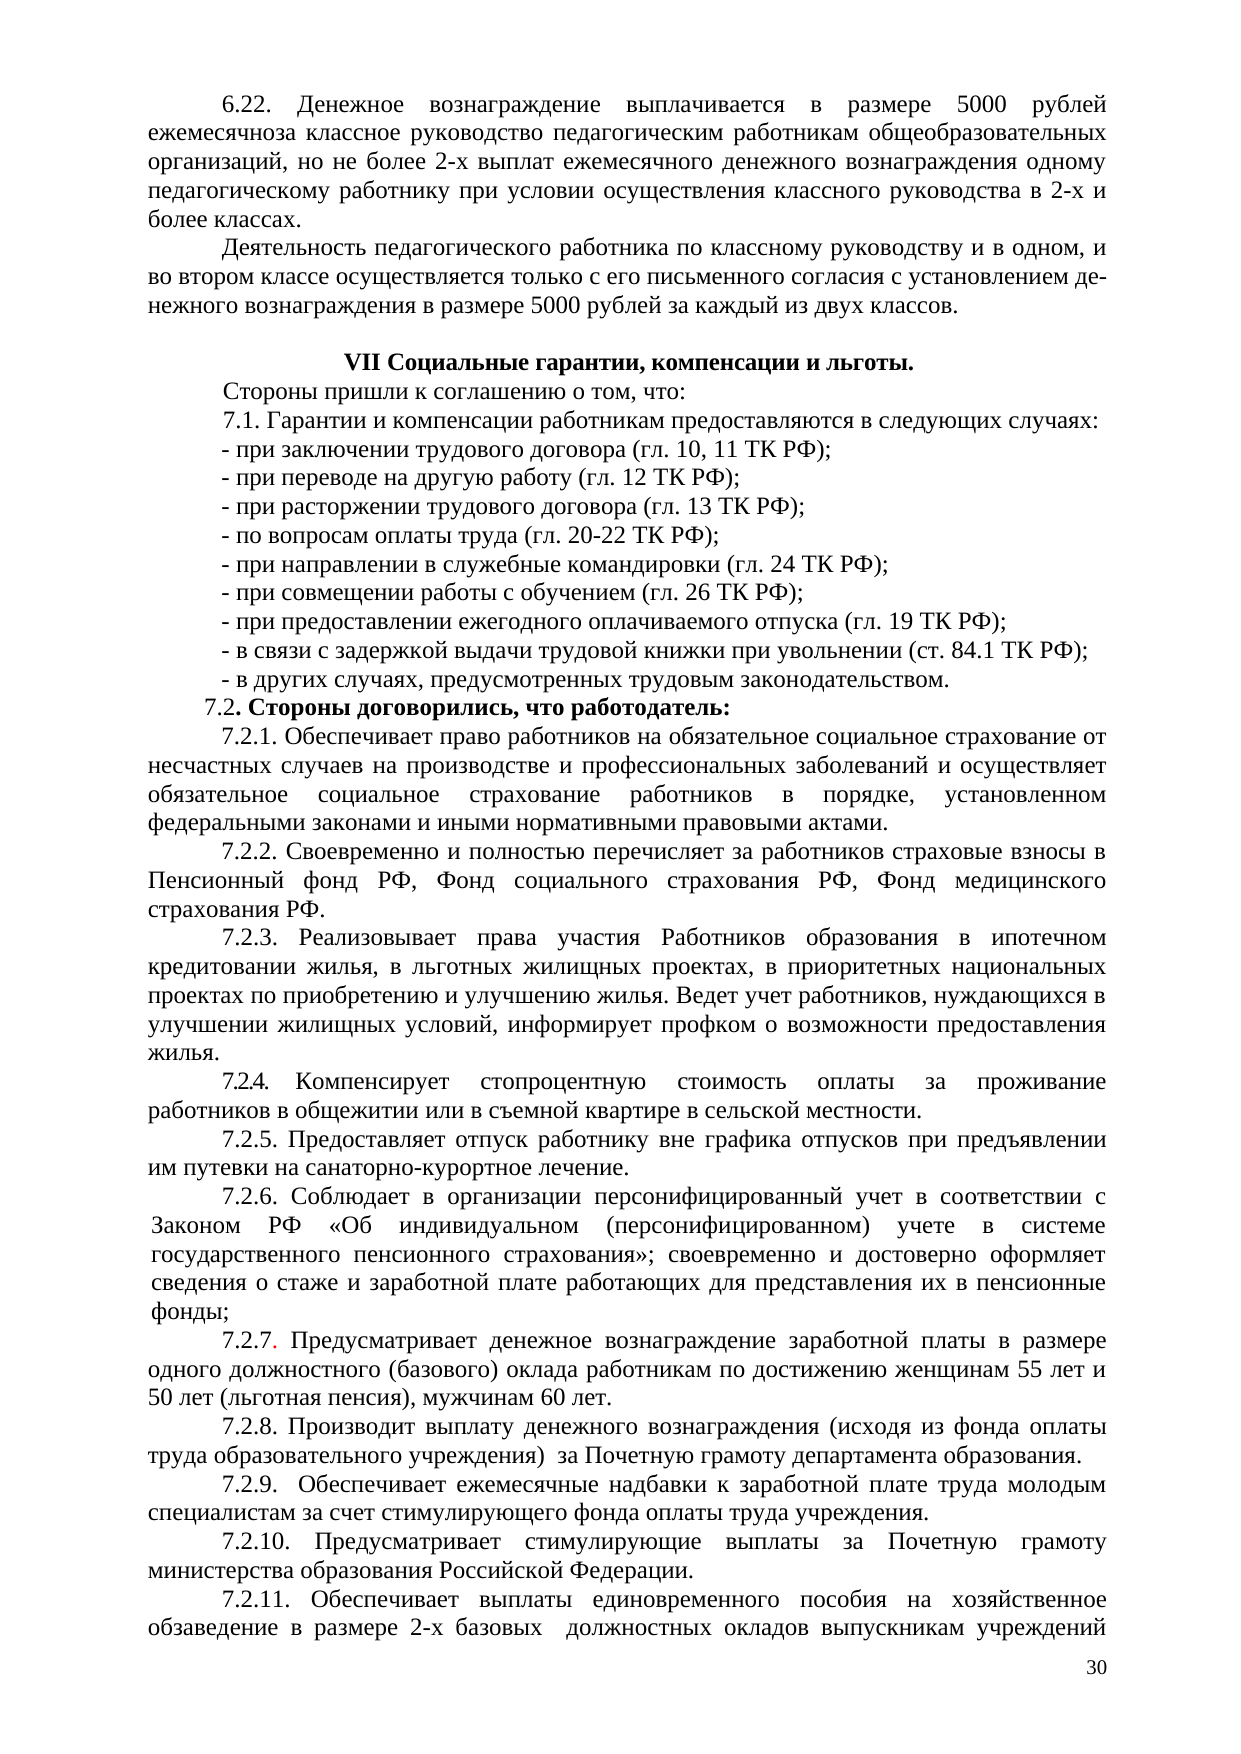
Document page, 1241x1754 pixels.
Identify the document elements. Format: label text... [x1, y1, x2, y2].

text 7.2.7. Предусматривает денежное вознаграждение заработной платы в размере одного должностного (базового) оклада работникам по достижению женщинам 55 лет и 50 лет (льготная пенсия), мужчинам 60 лет. [148, 1325, 1107, 1411]
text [148, 1584, 1107, 1641]
text - в связи с задержкой выдачи трудовой книжки при увольнении (ст. 84.1 ТК РФ); [221, 635, 1107, 664]
text 7.2.4. Компенсирует стопроцентную стоимость оплаты за проживание работников в общежитии или в съемной квартире в сельской местности. [148, 1066, 1107, 1124]
text 7.2.2. Своевременно и полностью перечисляет за работников страховые взносы в Пенсионный фонд РФ, Фонд социального страхования РФ, Фонд медицинского страхования РФ. [148, 836, 1107, 922]
text 7.2.5. Предоставляет отпуск работнику вне графика отпусков при предъявлении им путевки на санаторно-курортное лечение. [148, 1124, 1107, 1181]
text - при совмещении работы с обучением (гл. 26 ТК РФ); [221, 577, 1107, 606]
text 7.1. Гарантии и компенсации работникам предоставляются в следующих случаях: [148, 405, 1107, 434]
text 7.2.6. Соблюдает в организации персонифицированный учет в соответствии с Законом РФ «Об индивидуальном (персонифицированном) учете в системе государственного пенсионного страхования»; своевременно и достоверно оформляет сведения о стаже и заработной плате работающих для представления их в пенсионные фонды; [151, 1181, 1106, 1325]
text 7.2.9. Обеспечивает ежемесячные надбавки к заработной плате труда молодым специалистам за счет стимулирующего фонда оплаты труда учреждения. [148, 1469, 1107, 1526]
text - при направлении в служебные командировки (гл. 24 ТК РФ); [221, 549, 1107, 577]
text 7.2. Стороны договорились, что работодатель: [148, 692, 1107, 721]
text 6.22. Денежное вознаграждение выплачивается в размере 5000 рублей ежемесячноза классное руководство педагогическим работникам общеобразовательных организаций, но не более 2-х выплат ежемесячного денежного вознаграждения одному педагогическому работнику при условии осуществления классного руководства в 2-х и более классах. [148, 89, 1107, 232]
text 7.2.8. Производит выплату денежного вознаграждения (исходя из фонда оплаты труда образовательного учреждения) за Почетную грамоту департамента образования. [148, 1411, 1107, 1469]
text - при переводе на другую работу (гл. 12 ТК РФ); [221, 462, 1107, 491]
text VII Социальные гарантии, компенсации и льготы. [150, 347, 1107, 376]
text 7.2.3. Реализовывает права участия Работников образования в ипотечном кредитовании жилья, в льготных жилищных проектах, в приоритетных национальных проектах по приобретению и улучшению жилья. Ведет учет работников, нуждающихся в улучшении жилищных условий, информирует профком о возможности предоставления жилья. [148, 922, 1107, 1066]
text 7.2.1. Обеспечивает право работников на обязательное социальное страхование от несчастных случаев на производстве и профессиональных заболеваний и осуществляет обязательное социальное страхование работников в порядке, установленном федеральными законами и иными нормативными правовыми актами. [148, 721, 1107, 836]
text - при предоставлении ежегодного оплачиваемого отпуска (гл. 19 ТК РФ); [148, 606, 1107, 635]
text - в других случаях, предусмотренных трудовым законодательством. [221, 664, 1107, 692]
text - при заключении трудового договора (гл. 10, 11 ТК РФ); [221, 434, 1107, 462]
text - при расторжении трудового договора (гл. 13 ТК РФ); [221, 491, 1107, 520]
text Деятельность педагогического работника по классному руководству и в одном, и во втором классе осуществляется только с его письменного согласия с установлением денежного вознаграждения в размере 5000 рублей за каждый из двух классов. [148, 232, 1107, 319]
text Стороны пришли к соглашению о том, что: [148, 376, 1107, 405]
text 7.2.10. Предусматривает стимулирующие выплаты за Почетную грамоту министерства образования Российской Федерации. [148, 1526, 1107, 1584]
text - по вопросам оплаты труда (гл. 20-22 ТК РФ); [221, 520, 1107, 549]
